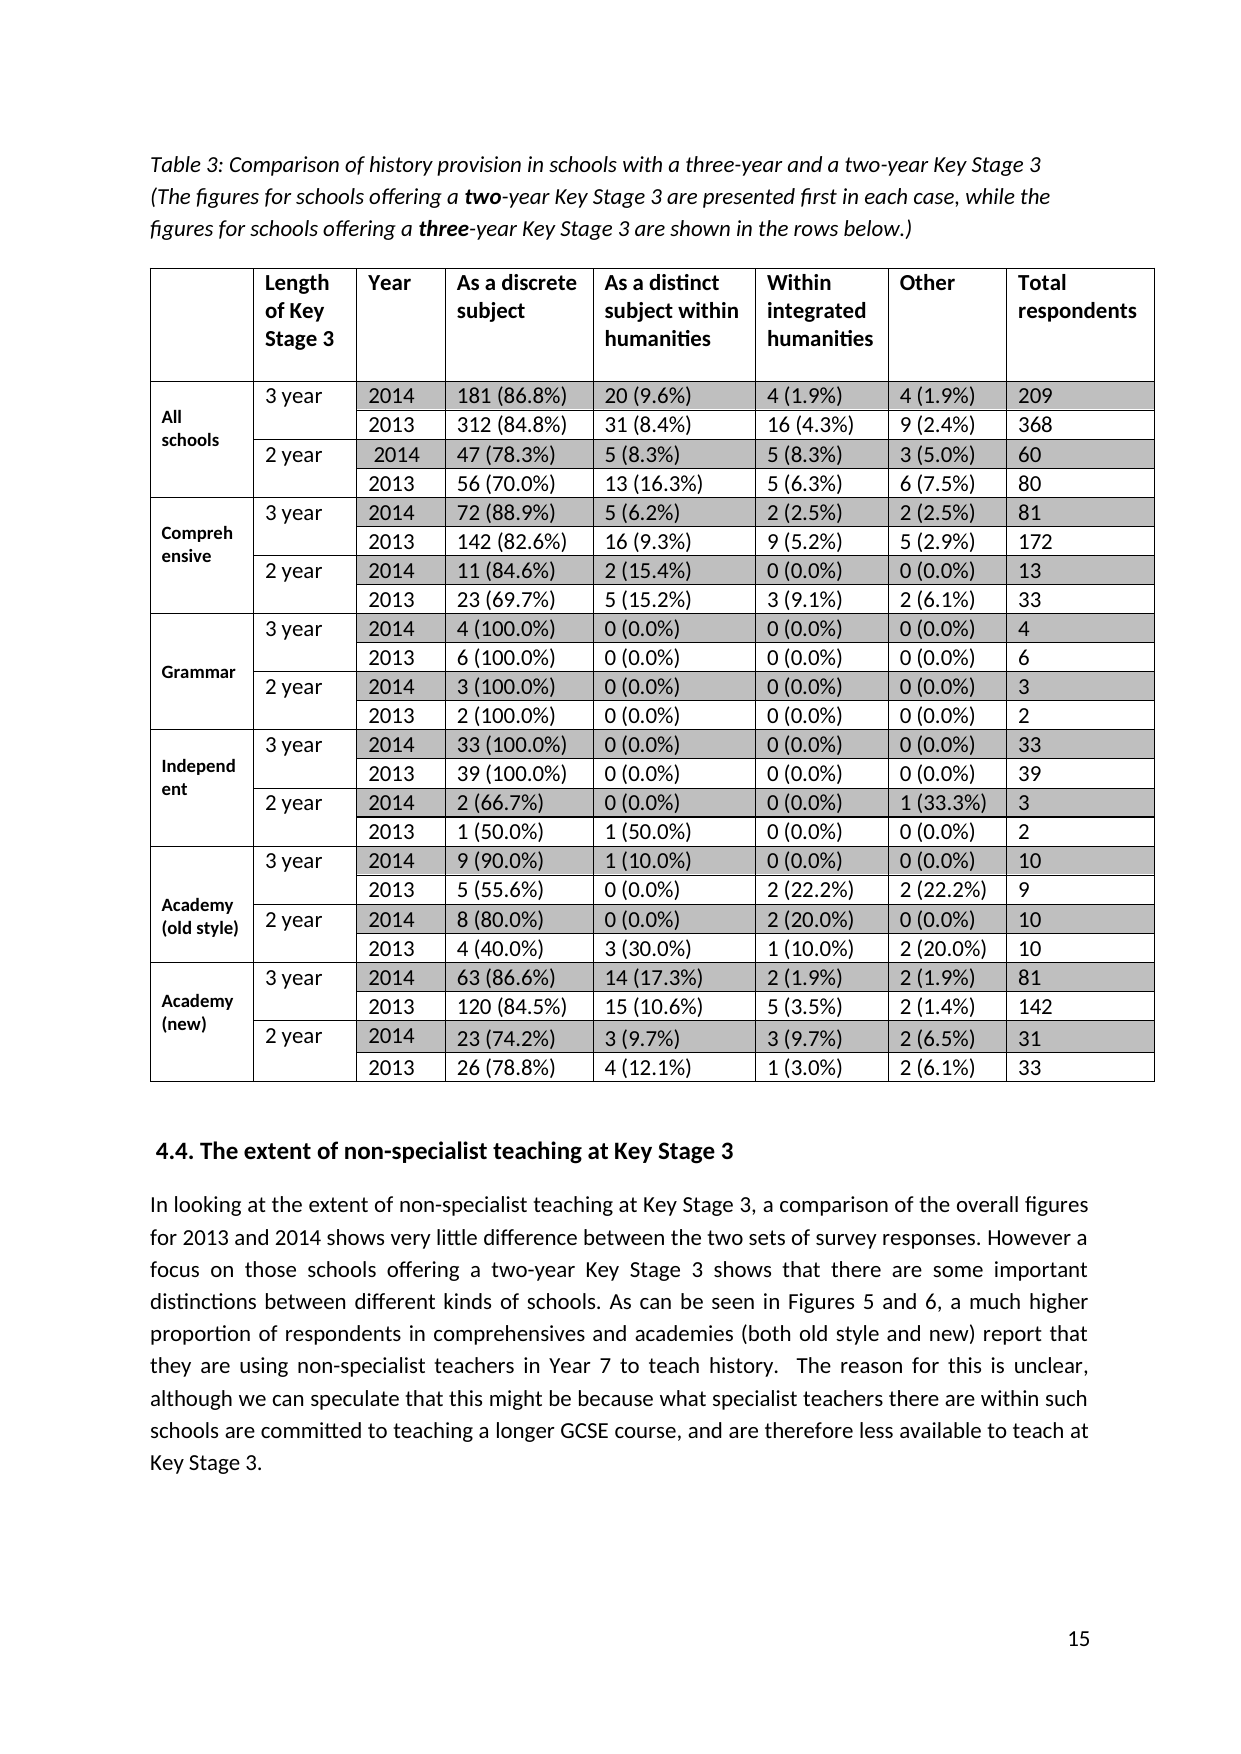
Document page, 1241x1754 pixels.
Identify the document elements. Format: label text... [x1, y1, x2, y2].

table_cell 13 [1007, 556, 1154, 584]
table_cell 2014 [357, 905, 445, 933]
table_cell 6 (100.0%) [446, 643, 593, 671]
table_cell 2 (6.1%) [889, 585, 1006, 613]
table_cell 5 (2.9%) [889, 527, 1006, 555]
table_cell Grammar [151, 614, 253, 729]
table_cell 3 year [254, 730, 356, 787]
table_cell 4 (100.0%) [446, 614, 593, 642]
table_cell 2 [1007, 818, 1154, 846]
table_cell 2013 [357, 643, 445, 671]
table_cell 2014 [357, 440, 445, 468]
table_cell Independent [151, 730, 253, 846]
table_cell 0 (0.0%) [594, 701, 755, 729]
table_cell 2 (6.5%) [889, 1021, 1006, 1052]
table_cell 0 (0.0%) [889, 556, 1006, 584]
text In looking at the extent of non-specialist teaching at Key Stage 3, a comparison of the overall figures for 2013 and 2014 shows very little difference between the two sets of survey responses. However a focus on those schools offering a two-year Key Stage 3 shows that there are some important distinctions between different kinds of schools. As can be seen in Figures 5 and 6, a much higher proportion of respondents in comprehensives and academies (both old style and new) report that they are using non-specialist teachers in Year 7 to teach history. The reason for this is unclear, although we can speculate that this might be because what specialist teachers there are within such schools are committed to teaching a longer GCSE course, and are therefore less available to teach at Key Stage 3. [150, 1191, 1090, 1476]
table_cell 3 year [254, 382, 356, 439]
table_cell 6 (7.5%) [889, 469, 1006, 497]
table_cell 0 (0.0%) [594, 759, 755, 787]
table_cell 2 year [254, 556, 356, 613]
table_cell 0 (0.0%) [756, 847, 888, 874]
table_cell 2 (100.0%) [446, 701, 593, 729]
table_cell 2013 [357, 876, 445, 904]
table_cell 181 (86.8%) [446, 382, 593, 409]
table_cell 209 [1007, 382, 1154, 409]
table_cell 33 [1007, 730, 1154, 758]
table_cell 2013 [357, 992, 445, 1020]
table_cell 15 (10.6%) [594, 992, 755, 1020]
table_cell 2014 [357, 614, 445, 642]
table_cell 2 (66.7%) [446, 789, 593, 816]
table_cell 120 (84.5%) [446, 992, 593, 1020]
table_cell 2013 [357, 469, 445, 497]
table_cell 4 (1.9%) [756, 382, 888, 409]
table_cell 2 (15.4%) [594, 556, 755, 584]
table_cell 39 [1007, 759, 1154, 787]
table_cell 10 [1007, 847, 1154, 874]
table_cell 0 (0.0%) [756, 818, 888, 846]
table_cell 6 [1007, 643, 1154, 671]
table_cell 10 [1007, 934, 1154, 962]
table_cell 0 (0.0%) [889, 905, 1006, 933]
table_cell 142 [1007, 992, 1154, 1020]
table_header Total respondents [1007, 269, 1154, 381]
table_cell 26 (78.8%) [446, 1053, 593, 1081]
table_cell 72 (88.9%) [446, 498, 593, 526]
table_cell 3 (9.7%) [756, 1021, 888, 1052]
table_header As a distinct subject within humanities [594, 269, 755, 381]
table_cell 2 (2.5%) [756, 498, 888, 526]
table_cell 9 (2.4%) [889, 411, 1006, 439]
table_cell 3 (100.0%) [446, 672, 593, 700]
table_cell 142 (82.6%) [446, 527, 593, 555]
table_cell 2 year [254, 1021, 356, 1081]
table_cell 0 (0.0%) [889, 818, 1006, 846]
text Table 3: Comparison of history provision in schools with a three-year and a two-year Key Stage 3 (The figures for schools offering a two-year Key Stage 3 are presented first in each case, while the figures for schools offering a three-year Key Stage 3 are shown in the rows below.) [150, 150, 1090, 242]
table_cell 2 (2.5%) [889, 498, 1006, 526]
table_cell 2013 [357, 411, 445, 439]
table_cell 47 (78.3%) [446, 440, 593, 468]
table_cell Academy (new) [151, 963, 253, 1081]
table_cell 5 (6.3%) [756, 469, 888, 497]
table_cell 3 [1007, 789, 1154, 816]
table_cell 0 (0.0%) [756, 672, 888, 700]
table_cell Academy (old style) [151, 847, 253, 962]
table_cell 3 [1007, 672, 1154, 700]
table_cell 2013 [357, 1053, 445, 1081]
table_header As a discrete subject [446, 269, 593, 381]
table_cell 5 (8.3%) [594, 440, 755, 468]
table_cell 2 (6.1%) [889, 1053, 1006, 1081]
table_cell 0 (0.0%) [594, 672, 755, 700]
table_cell 2 [1007, 701, 1154, 729]
table_cell 9 [1007, 876, 1154, 904]
table_cell 2013 [357, 527, 445, 555]
table_cell 5 (15.2%) [594, 585, 755, 613]
table_cell 2 (1.9%) [756, 963, 888, 991]
table_cell 5 (3.5%) [756, 992, 888, 1020]
table_cell 14 (17.3%) [594, 963, 755, 991]
table_cell 4 [1007, 614, 1154, 642]
table_cell 3 year [254, 963, 356, 1020]
table_cell 3 (9.7%) [594, 1021, 755, 1052]
table_header Year [357, 269, 445, 381]
table_cell 2 year [254, 905, 356, 962]
table_cell 312 (84.8%) [446, 411, 593, 439]
table_cell 0 (0.0%) [889, 759, 1006, 787]
table_cell 2013 [357, 759, 445, 787]
table_cell 3 (5.0%) [889, 440, 1006, 468]
table_cell 0 (0.0%) [889, 614, 1006, 642]
table_cell 56 (70.0%) [446, 469, 593, 497]
table_cell 31 [1007, 1021, 1154, 1052]
table_cell 33 [1007, 585, 1154, 613]
table_cell 33 [1007, 1053, 1154, 1081]
table_cell 1 (50.0%) [446, 818, 593, 846]
table_cell 1 (3.0%) [756, 1053, 888, 1081]
table_cell 2 (22.2%) [756, 876, 888, 904]
table_cell 11 (84.6%) [446, 556, 593, 584]
table_cell 2014 [357, 789, 445, 816]
table_cell 3 year [254, 614, 356, 671]
table_cell 1 (10.0%) [756, 934, 888, 962]
table_cell 0 (0.0%) [594, 730, 755, 758]
table_cell Comprehensive [151, 498, 253, 613]
table_cell 9 (90.0%) [446, 847, 593, 874]
table_cell 0 (0.0%) [756, 643, 888, 671]
table_cell 0 (0.0%) [889, 643, 1006, 671]
table_cell 10 [1007, 905, 1154, 933]
table_cell 3 (9.1%) [756, 585, 888, 613]
table_cell 0 (0.0%) [889, 847, 1006, 874]
table_cell 5 (55.6%) [446, 876, 593, 904]
table_cell 1 (50.0%) [594, 818, 755, 846]
table_cell 2014 [357, 382, 445, 409]
table_cell 2 (22.2%) [889, 876, 1006, 904]
table_cell 0 (0.0%) [594, 789, 755, 816]
table_cell 2 (20.0%) [889, 934, 1006, 962]
table_cell 0 (0.0%) [889, 730, 1006, 758]
table_cell 3 (30.0%) [594, 934, 755, 962]
table_cell 0 (0.0%) [756, 614, 888, 642]
table_cell 2 (20.0%) [756, 905, 888, 933]
table_cell 81 [1007, 498, 1154, 526]
table_cell 2 (1.9%) [889, 963, 1006, 991]
table_cell 81 [1007, 963, 1154, 991]
table_cell 2013 [357, 585, 445, 613]
table_cell 2013 [357, 818, 445, 846]
table_cell 0 (0.0%) [756, 730, 888, 758]
table_cell 3 year [254, 498, 356, 555]
table_cell 4 (1.9%) [889, 382, 1006, 409]
table_cell 4 (40.0%) [446, 934, 593, 962]
table_cell 5 (6.2%) [594, 498, 755, 526]
table_cell 31 (8.4%) [594, 411, 755, 439]
table_cell 5 (8.3%) [756, 440, 888, 468]
table_cell 2014 [357, 556, 445, 584]
table_cell 0 (0.0%) [756, 701, 888, 729]
table_cell 3 year [254, 847, 356, 904]
table_cell 2 year [254, 789, 356, 846]
table_cell 60 [1007, 440, 1154, 468]
text 4.4. The extent of non-specialist teaching at Key Stage 3 [150, 1135, 1090, 1165]
table_header Other [889, 269, 1006, 381]
table_cell 2 year [254, 440, 356, 497]
table_cell 4 (12.1%) [594, 1053, 755, 1081]
table_cell 23 (74.2%) [446, 1021, 593, 1052]
table_cell 33 (100.0%) [446, 730, 593, 758]
table_cell All schools [151, 382, 253, 497]
table_cell 13 (16.3%) [594, 469, 755, 497]
table_cell 0 (0.0%) [594, 905, 755, 933]
table_cell 39 (100.0%) [446, 759, 593, 787]
table_cell 172 [1007, 527, 1154, 555]
table_cell 20 (9.6%) [594, 382, 755, 409]
table_cell 63 (86.6%) [446, 963, 593, 991]
table_cell 2014 [357, 730, 445, 758]
table_cell 0 (0.0%) [889, 672, 1006, 700]
table_cell 2 year [254, 672, 356, 729]
table_cell 2014 [357, 1021, 445, 1052]
table_cell 0 (0.0%) [594, 643, 755, 671]
table_cell 0 (0.0%) [889, 701, 1006, 729]
table_cell 2014 [357, 498, 445, 526]
table_cell 23 (69.7%) [446, 585, 593, 613]
table_cell 80 [1007, 469, 1154, 497]
table_cell 16 (4.3%) [756, 411, 888, 439]
table_cell 2014 [357, 963, 445, 991]
table_cell 2013 [357, 701, 445, 729]
table_cell 1 (33.3%) [889, 789, 1006, 816]
table_cell 8 (80.0%) [446, 905, 593, 933]
table_cell 2013 [357, 934, 445, 962]
table_header Length of Key Stage 3 [254, 269, 356, 381]
table_cell 0 (0.0%) [756, 789, 888, 816]
table_cell 2 (1.4%) [889, 992, 1006, 1020]
table_cell 2014 [357, 672, 445, 700]
table_header Within integrated humanities [756, 269, 888, 381]
table_header [151, 269, 253, 381]
table_cell 16 (9.3%) [594, 527, 755, 555]
table_cell 1 (10.0%) [594, 847, 755, 874]
table_cell 9 (5.2%) [756, 527, 888, 555]
table_cell 0 (0.0%) [594, 614, 755, 642]
table_cell 0 (0.0%) [594, 876, 755, 904]
table_cell 368 [1007, 411, 1154, 439]
table_cell 2014 [357, 847, 445, 874]
table_cell 0 (0.0%) [756, 759, 888, 787]
table_cell 0 (0.0%) [756, 556, 888, 584]
